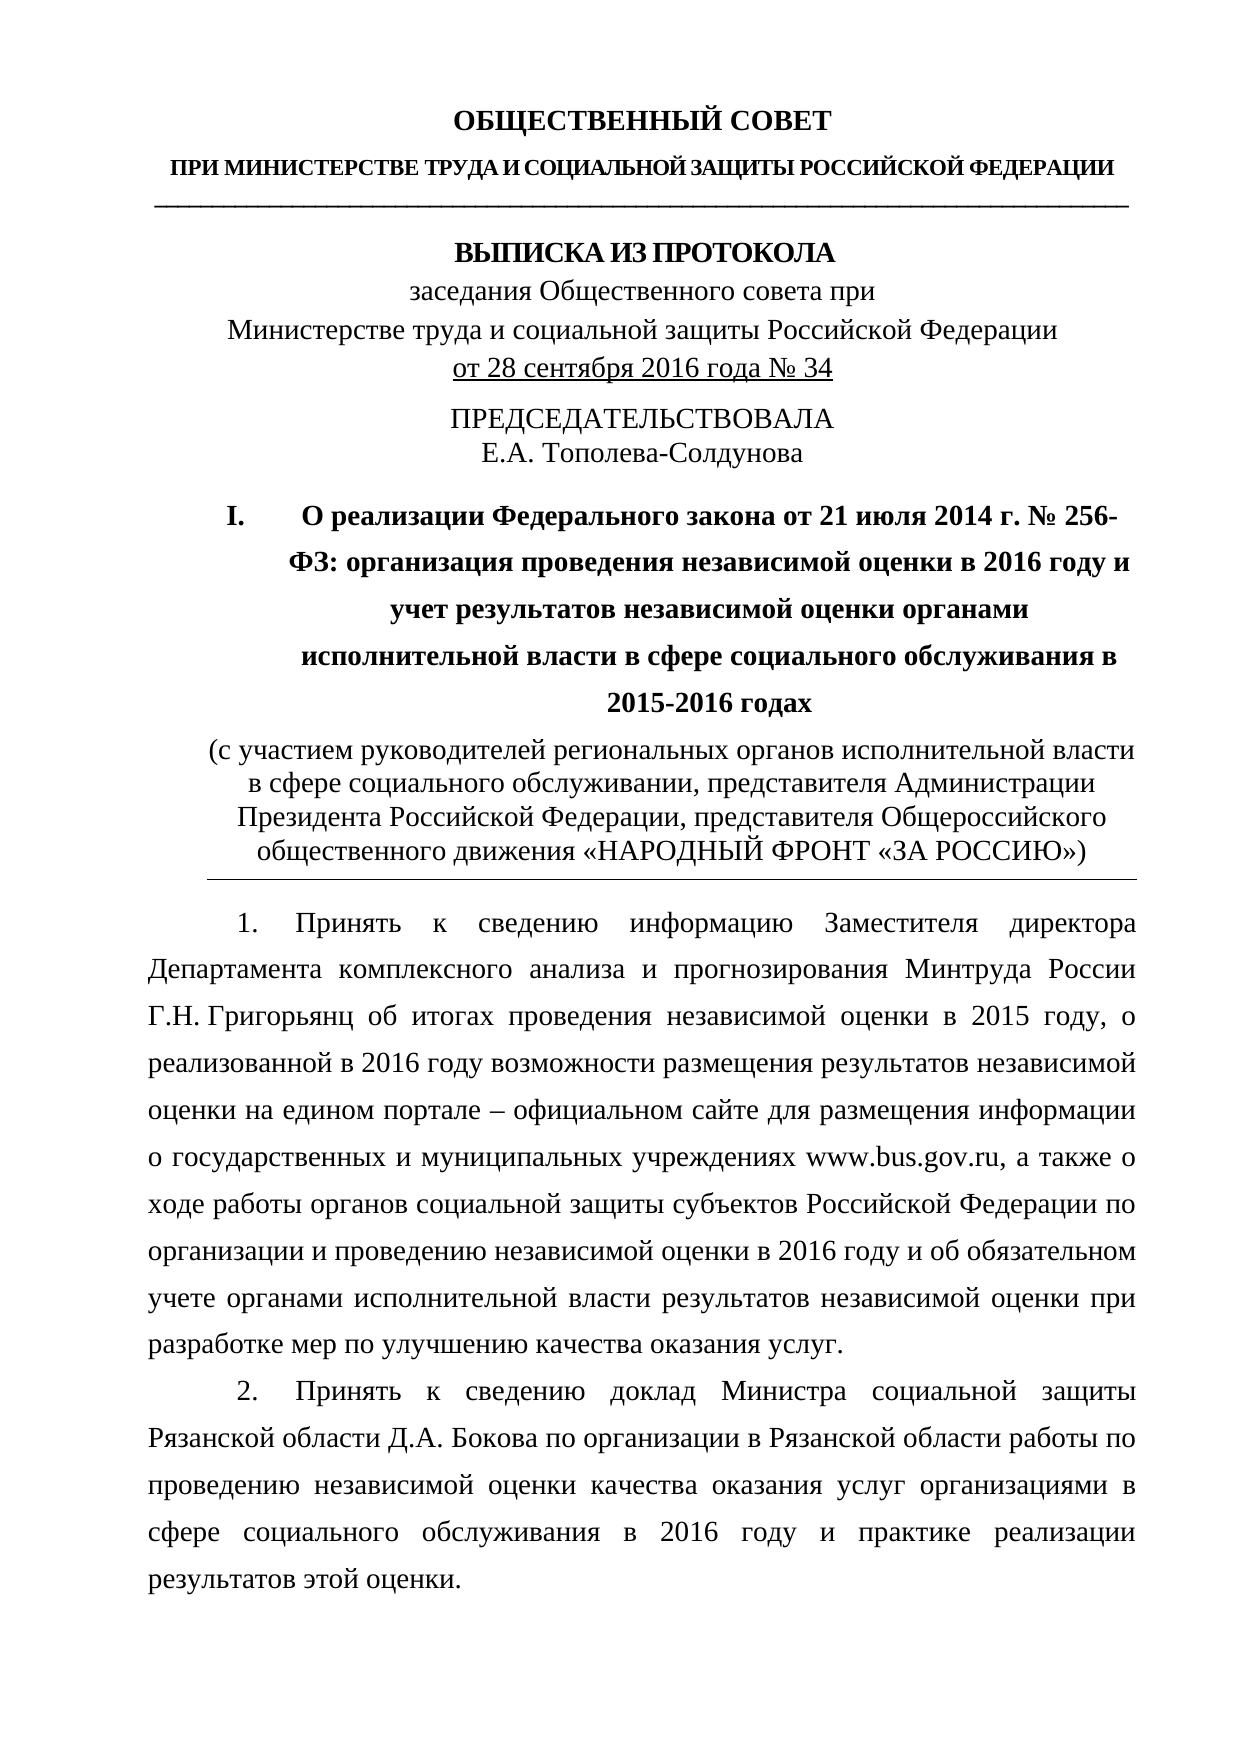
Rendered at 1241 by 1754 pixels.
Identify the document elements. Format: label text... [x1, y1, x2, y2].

text от 28 сентября 2016 года № 34 [148, 350, 1137, 384]
text Е.А. Тополева-Солдунова [148, 435, 1137, 468]
text _____________________________________________________________________________________ [148, 181, 1137, 209]
list О реализации Федерального закона от 21 июля 2014 г. № 256-ФЗ: организация проведения независимой оценки в 2016 году и учет результатов независимой оценки органами исполнительной власти в сфере социального обслуживания в 2015-2016 годах [207, 498, 1137, 719]
text ОБЩЕСТВЕННЫЙ СОВЕТ [148, 103, 1137, 137]
text ВЫПИСКА ИЗ ПРОТОКОЛА [148, 235, 1137, 268]
text ПРЕДСЕДАТЕЛЬСТВОВАЛА [148, 401, 1137, 435]
text ПРИ МИНИСТЕРСТВЕ ТРУДА И СОЦИАЛЬНОЙ ЗАЩИТЫ РОССИЙСКОЙ ФЕДЕРАЦИИ [148, 154, 1137, 181]
list (с участием руководителей региональных органов исполнительной власти в сфере социального обслуживании, представителя Администрации Президента Российской Федерации, представителя Общероссийского общественного движения «НАРОДНЫЙ ФРОНТ «ЗА РОССИЮ») [207, 732, 1137, 879]
text заседания Общественного совета при [148, 273, 1137, 307]
list Принять к сведению информацию Заместителя директора Департамента комплексного анализа и прогнозирования Минтруда России Г.Н. Григорьянц об итогах проведения независимой оценки в 2015 году, о реализованной в 2016 году возможности размещения результатов независимой оценки на едином портале – официальном сайте для размещения информации о государственных и муниципальных учреждениях www.bus.gov.ru, а также о ходе работы органов социальной защиты субъектов Российской Федерации по организации и проведению независимой оценки в 2016 году и об обязательном учете органами исполнительной власти результатов независимой оценки при разработке мер по улучшению качества оказания услуг. [148, 905, 1137, 1360]
list Принять к сведению доклад Министра социальной защиты Рязанской области Д.А. Бокова по организации в Рязанской области работы по проведению независимой оценки качества оказания услуг организациями в сфере социального обслуживания в 2016 году и практике реализации результатов этой оценки. [148, 1373, 1137, 1594]
text Министерстве труда и социальной защиты Российской Федерации [148, 312, 1137, 345]
